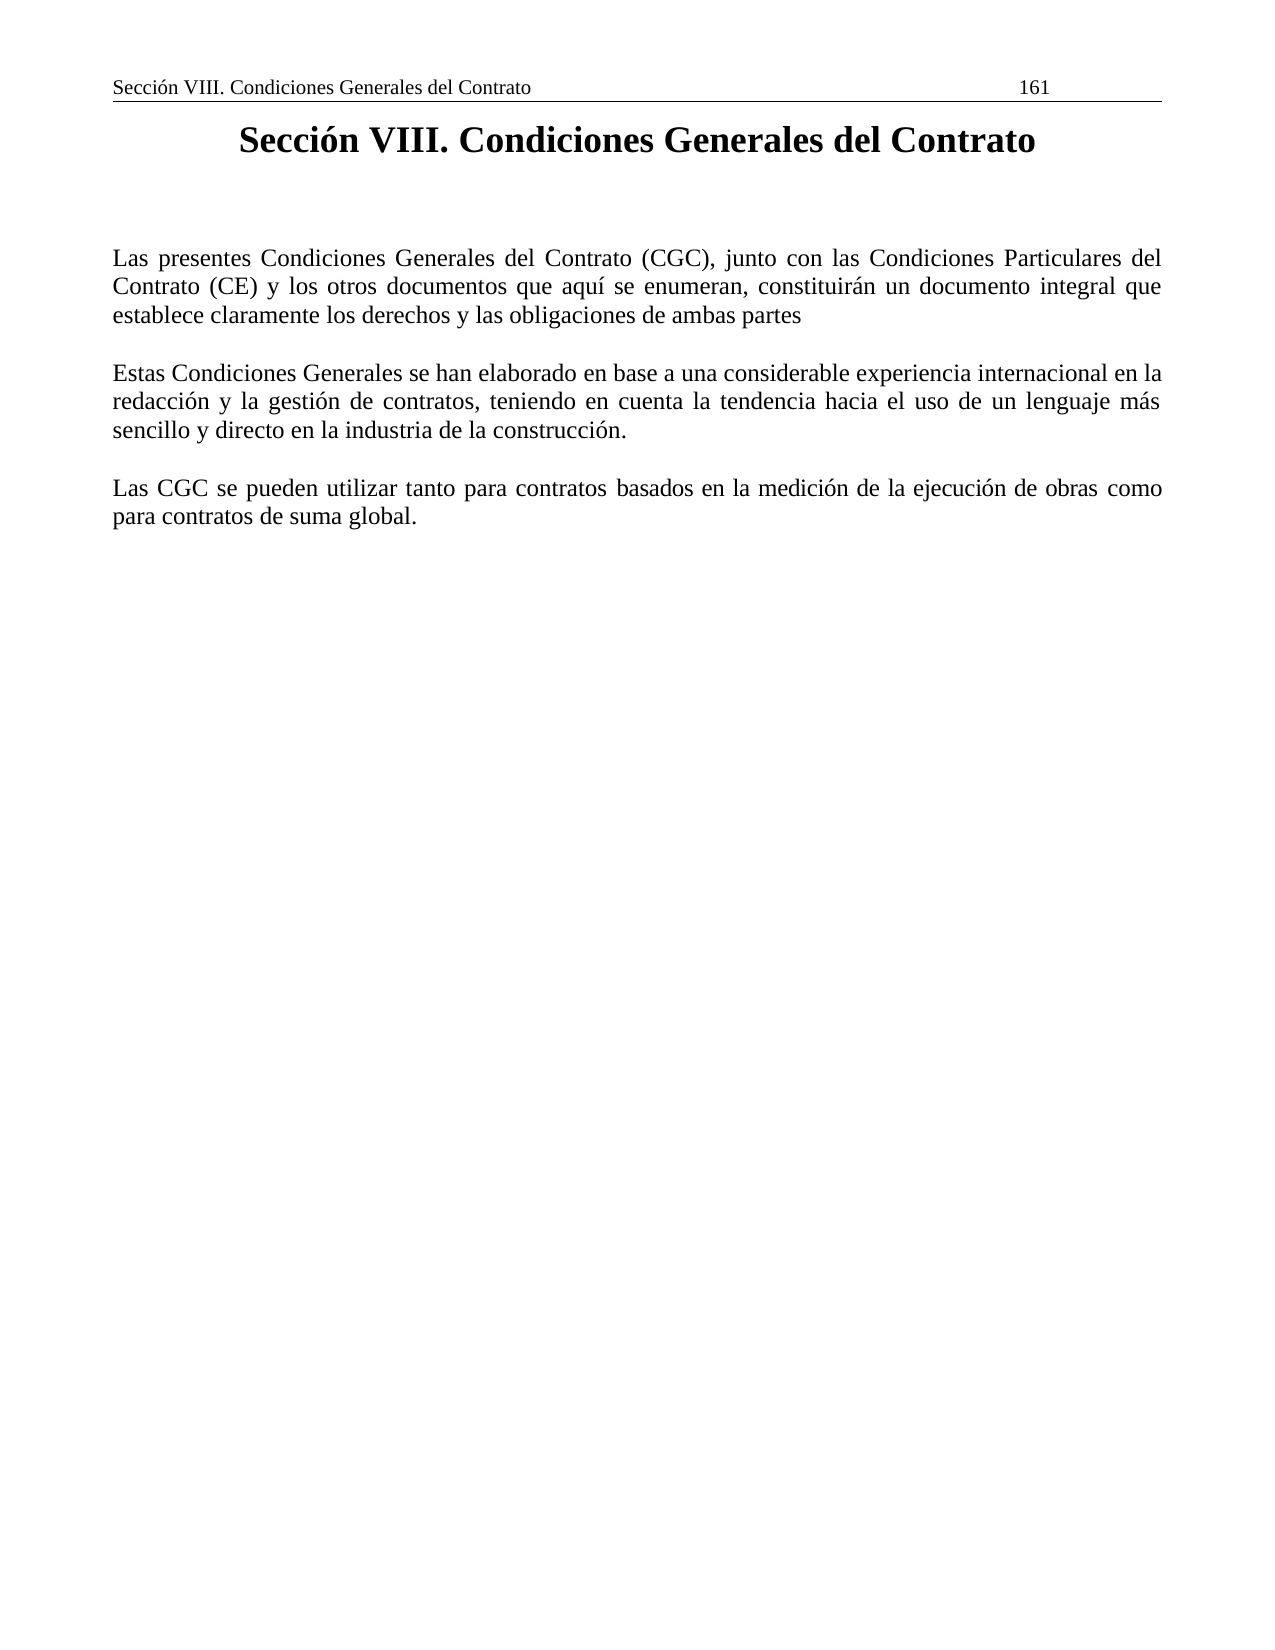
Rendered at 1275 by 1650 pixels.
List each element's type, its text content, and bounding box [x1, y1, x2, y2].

text Estas Condiciones Generales se han elaborado en base a una considerable experiencia internacional en la redacción y la gestión de contratos, teniendo en cuenta la tendencia hacia el uso de un lenguaje más sencillo y directo en la industria de la construcción. [112, 358, 1162, 444]
text Las presentes Condiciones Generales del Contrato (CGC), junto con las Condiciones Particulares del Contrato (CE) y los otros documentos que aquí se enumeran, constituirán un documento integral que establece claramente los derechos y las obligaciones de ambas partes [112, 243, 1162, 329]
text Las CGC se pueden utilizar tanto para contratos basados en la medición de la ejecución de obras como para contratos de suma global. [112, 473, 1162, 530]
text Sección VIII. Condiciones Generales del Contrato [112, 117, 1162, 160]
